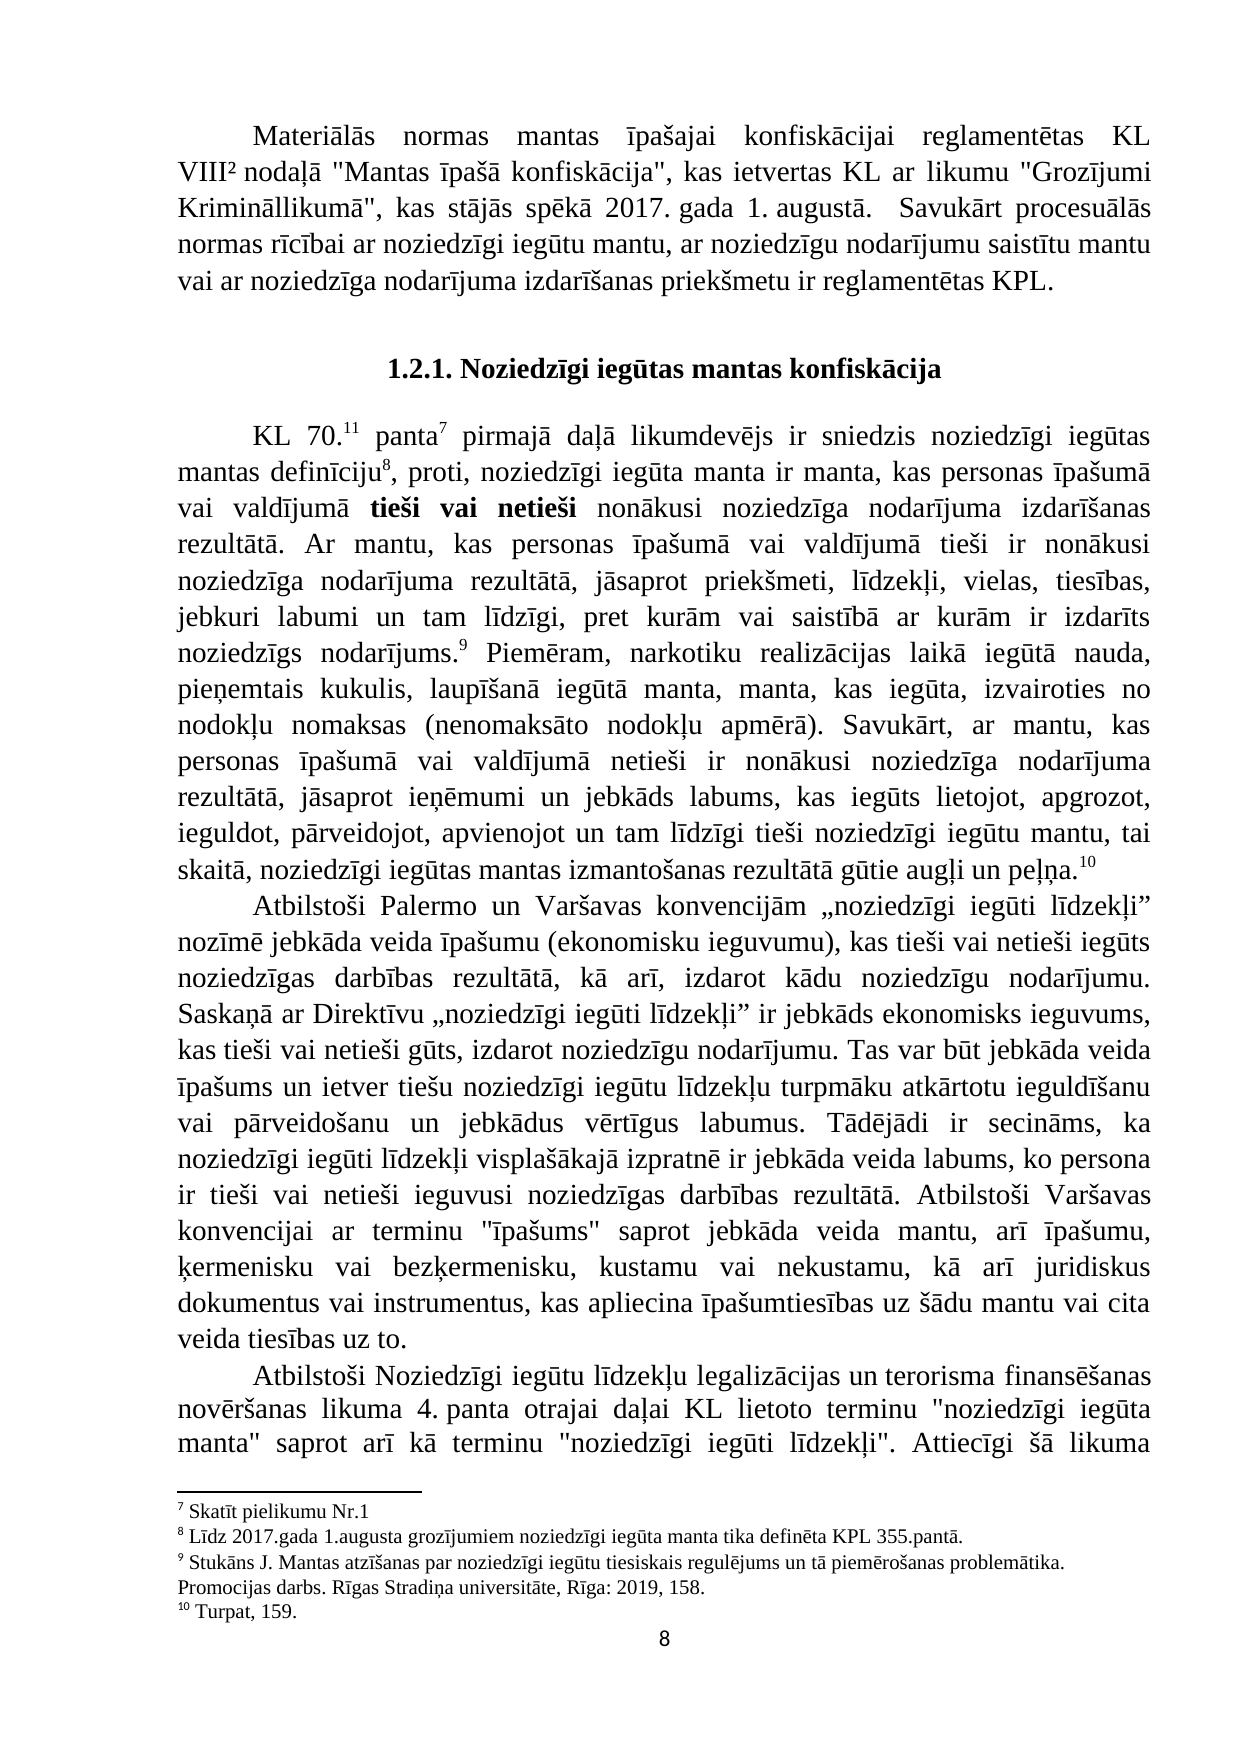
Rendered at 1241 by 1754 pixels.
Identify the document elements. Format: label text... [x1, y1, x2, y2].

text Materiālās normas mantas īpašajai konfiskācijai reglamentētas KL VIII² nodaļā "Mantas īpašā konfiskācija", kas ietvertas KL ar likumu "Grozījumi Krimināllikumā", kas stājās spēkā 2017. gada 1. augustā. Savukārt procesuālās normas rīcībai ar noziedzīgi iegūtu mantu, ar noziedzīgu nodarījumu saistītu mantu vai ar noziedzīga nodarījuma izdarīšanas priekšmetu ir reglamentētas KPL. [177, 118, 1152, 296]
text Atbilstoši Palermo un Varšavas konvencijām „noziedzīgi iegūti līdzekļi” nozīmē jebkāda veida īpašumu (ekonomisku ieguvumu), kas tieši vai netieši iegūts noziedzīgas darbības rezultātā, kā arī, izdarot kādu noziedzīgu nodarījumu. Saskaņā ar Direktīvu „noziedzīgi iegūti līdzekļi” ir jebkāds ekonomisks ieguvums, kas tieši vai netieši gūts, izdarot noziedzīgu nodarījumu. Tas var būt jebkāda veida īpašums un ietver tiešu noziedzīgi iegūtu līdzekļu turpmāku atkārtotu ieguldīšanu vai pārveidošanu un jebkādus vērtīgus labumus. Tādējādi ir secināms, ka noziedzīgi iegūti līdzekļi visplašākajā izpratnē ir jebkāda veida labums, ko persona ir tieši vai netieši ieguvusi noziedzīgas darbības rezultātā. Atbilstoši Varšavas konvencijai ar terminu "īpašums" saprot jebkāda veida mantu, arī īpašumu, ķermenisku vai bezķermenisku, kustamu vai nekustamu, kā arī juridiskus dokumentus vai instrumentus, kas apliecina īpašumtiesības uz šādu mantu vai cita veida tiesības uz to. [177, 888, 1152, 1355]
subtitle 1.2.1. Noziedzīgi iegūtas mantas konfiskācija [177, 352, 1152, 385]
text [177, 1358, 1152, 1458]
text KL 70.11 panta pirmajā daļā likumdevējs ir sniedzis noziedzīgi iegūtas mantas definīciju, proti, noziedzīgi iegūta manta ir manta, kas personas īpašumā vai valdījumā tieši vai netieši nonākusi noziedzīga nodarījuma izdarīšanas rezultātā. Ar mantu, kas personas īpašumā vai valdījumā tieši ir nonākusi noziedzīga nodarījuma rezultātā, jāsaprot priekšmeti, līdzekļi, vielas, tiesības, jebkuri labumi un tam līdzīgi, pret kurām vai saistībā ar kurām ir izdarīts noziedzīgs nodarījums. Piemēram, narkotiku realizācijas laikā iegūtā nauda, pieņemtais kukulis, laupīšanā iegūtā manta, manta, kas iegūta, izvairoties no nodokļu nomaksas (nenomaksāto nodokļu apmērā). Savukārt, ar mantu, kas personas īpašumā vai valdījumā netieši ir nonākusi noziedzīga nodarījuma rezultātā, jāsaprot ieņēmumi un jebkāds labums, kas iegūts lietojot, apgrozot, ieguldot, pārveidojot, apvienojot un tam līdzīgi tieši noziedzīgi iegūtu mantu, tai skaitā, noziedzīgi iegūtas mantas izmantošanas rezultātā gūtie augļi un peļņa. [177, 418, 1152, 885]
